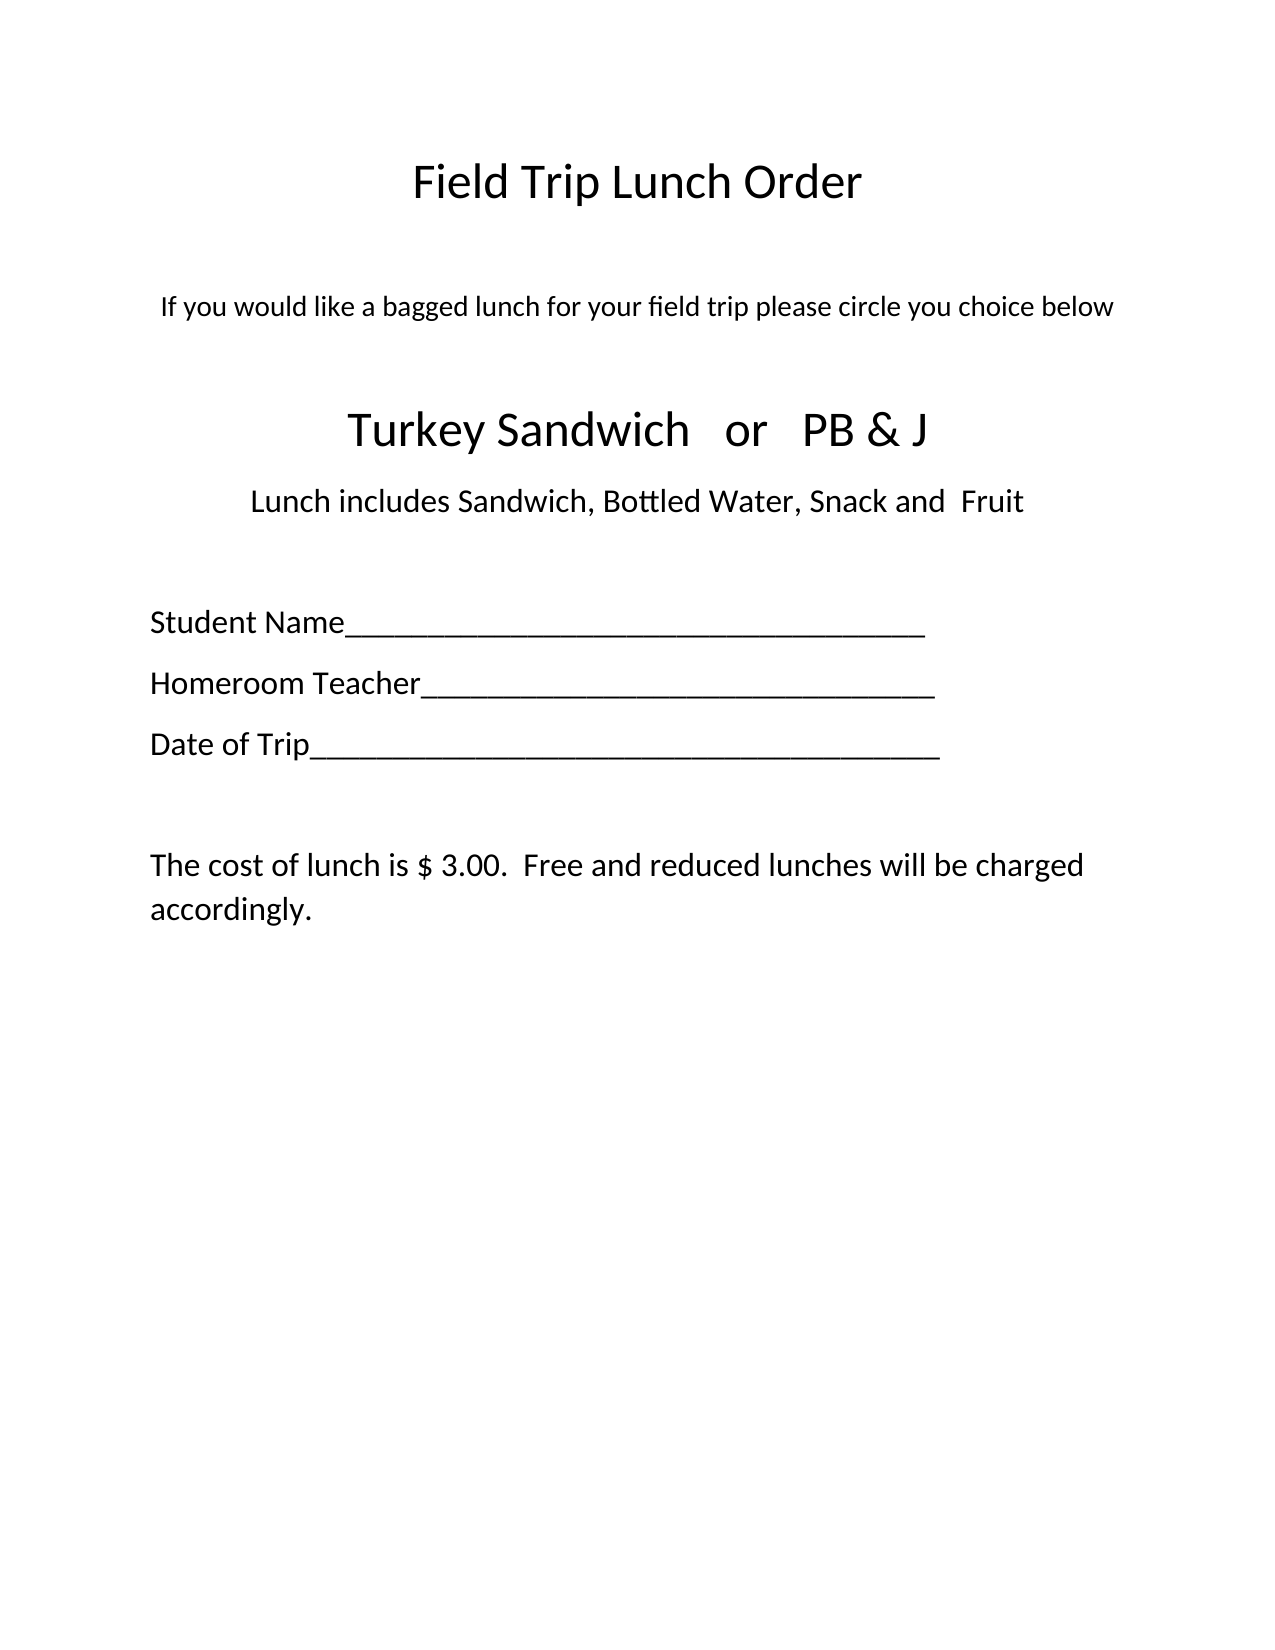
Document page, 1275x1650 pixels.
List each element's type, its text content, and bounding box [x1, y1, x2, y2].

text If you would like a bagged lunch for your field trip please circle you choice below [150, 288, 1125, 323]
text Field Trip Lunch Order [150, 150, 1125, 211]
text The cost of lunch is $ 3.00. Free and reduced lunches will be charged accordingly. [150, 844, 1125, 929]
text Turkey Sandwich or PB & J [150, 398, 1125, 459]
text Homeroom Teacher_______________________________ [150, 662, 1125, 703]
text Student Name___________________________________ [150, 602, 1125, 642]
text Date of Trip______________________________________ [150, 723, 1125, 763]
text Lunch includes Sandwich, Bottled Water, Snack and Fruit [150, 480, 1125, 521]
